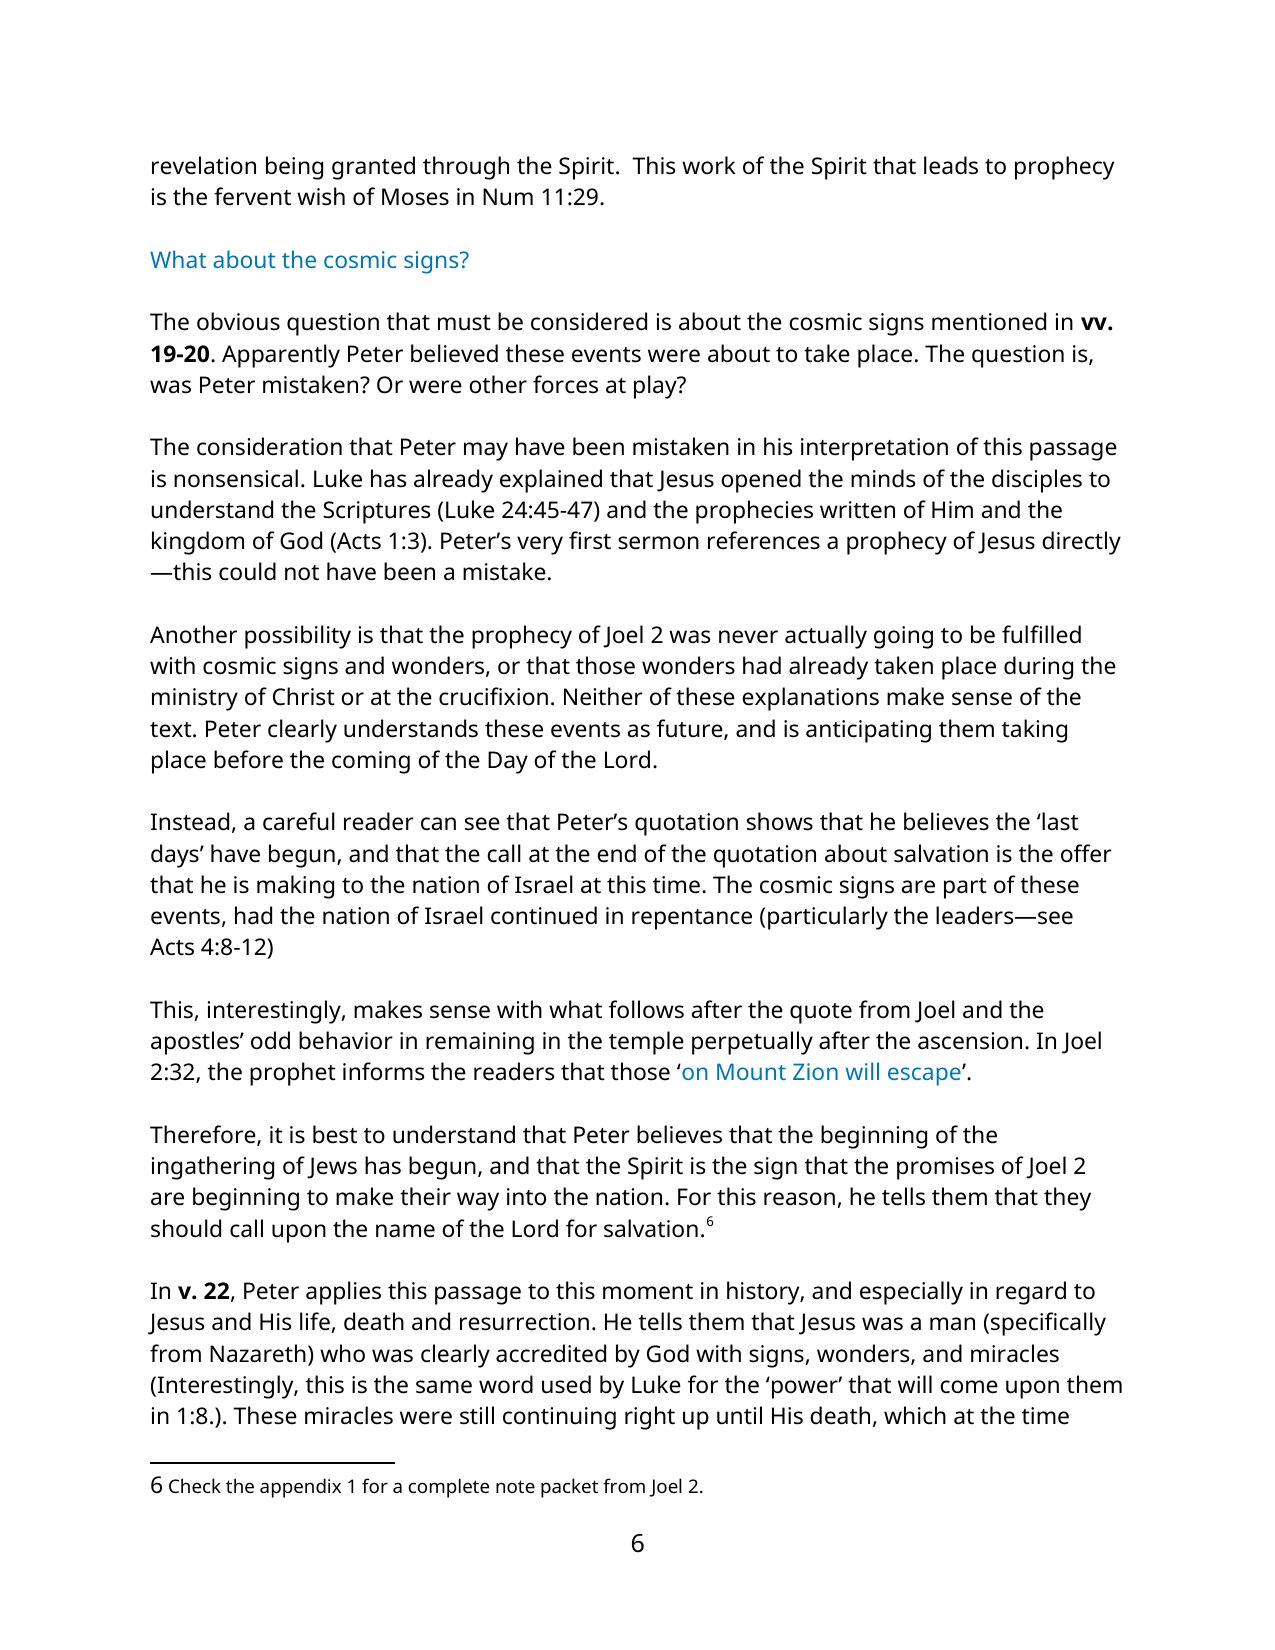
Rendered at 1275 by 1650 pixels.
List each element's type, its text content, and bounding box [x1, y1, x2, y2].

text Another possibility is that the prophecy of Joel 2 was never actually going to be fulfilled with cosmic signs and wonders, or that those wonders had already taken place during the ministry of Christ or at the crucifixion. Neither of these explanations make sense of the text. Peter clearly understands these events as future, and is anticipating them taking place before the coming of the Day of the Lord. [150, 619, 1125, 775]
text This, interestingly, makes sense with what follows after the quote from Joel and the apostles’ odd behavior in remaining in the temple perpetually after the ascension. In Joel 2:32, the prophet informs the readers that those ‘on Mount Zion will escape’. [150, 994, 1125, 1087]
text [150, 1275, 1125, 1431]
text The consideration that Peter may have been mistaken in his interpretation of this passage is nonsensical. Luke has already explained that Jesus opened the minds of the disciples to understand the Scriptures (Luke 24:45-47) and the prophecies written of Him and the kingdom of God (Acts 1:3). Peter’s very first sermon references a prophecy of Jesus directly—this could not have been a mistake. [150, 431, 1125, 587]
text What about the cosmic signs? [150, 244, 1125, 275]
text The obvious question that must be considered is about the cosmic signs mentioned in vv. 19-20. Apparently Peter believed these events were about to take place. The question is, was Peter mistaken? Or were other forces at play? [150, 306, 1125, 400]
text Instead, a careful reader can see that Peter’s quotation shows that he believes the ‘last days’ have begun, and that the call at the end of the quotation about salvation is the offer that he is making to the nation of Israel at this time. The cosmic signs are part of these events, had the nation of Israel continued in repentance (particularly the leaders—see Acts 4:8-12) [150, 806, 1125, 962]
text Therefore, it is best to understand that Peter believes that the beginning of the ingathering of Jews has begun, and that the Spirit is the sign that the promises of Joel 2 are beginning to make their way into the nation. For this reason, he tells them that they should call upon the name of the Lord for salvation. [150, 1119, 1125, 1244]
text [150, 150, 1125, 212]
